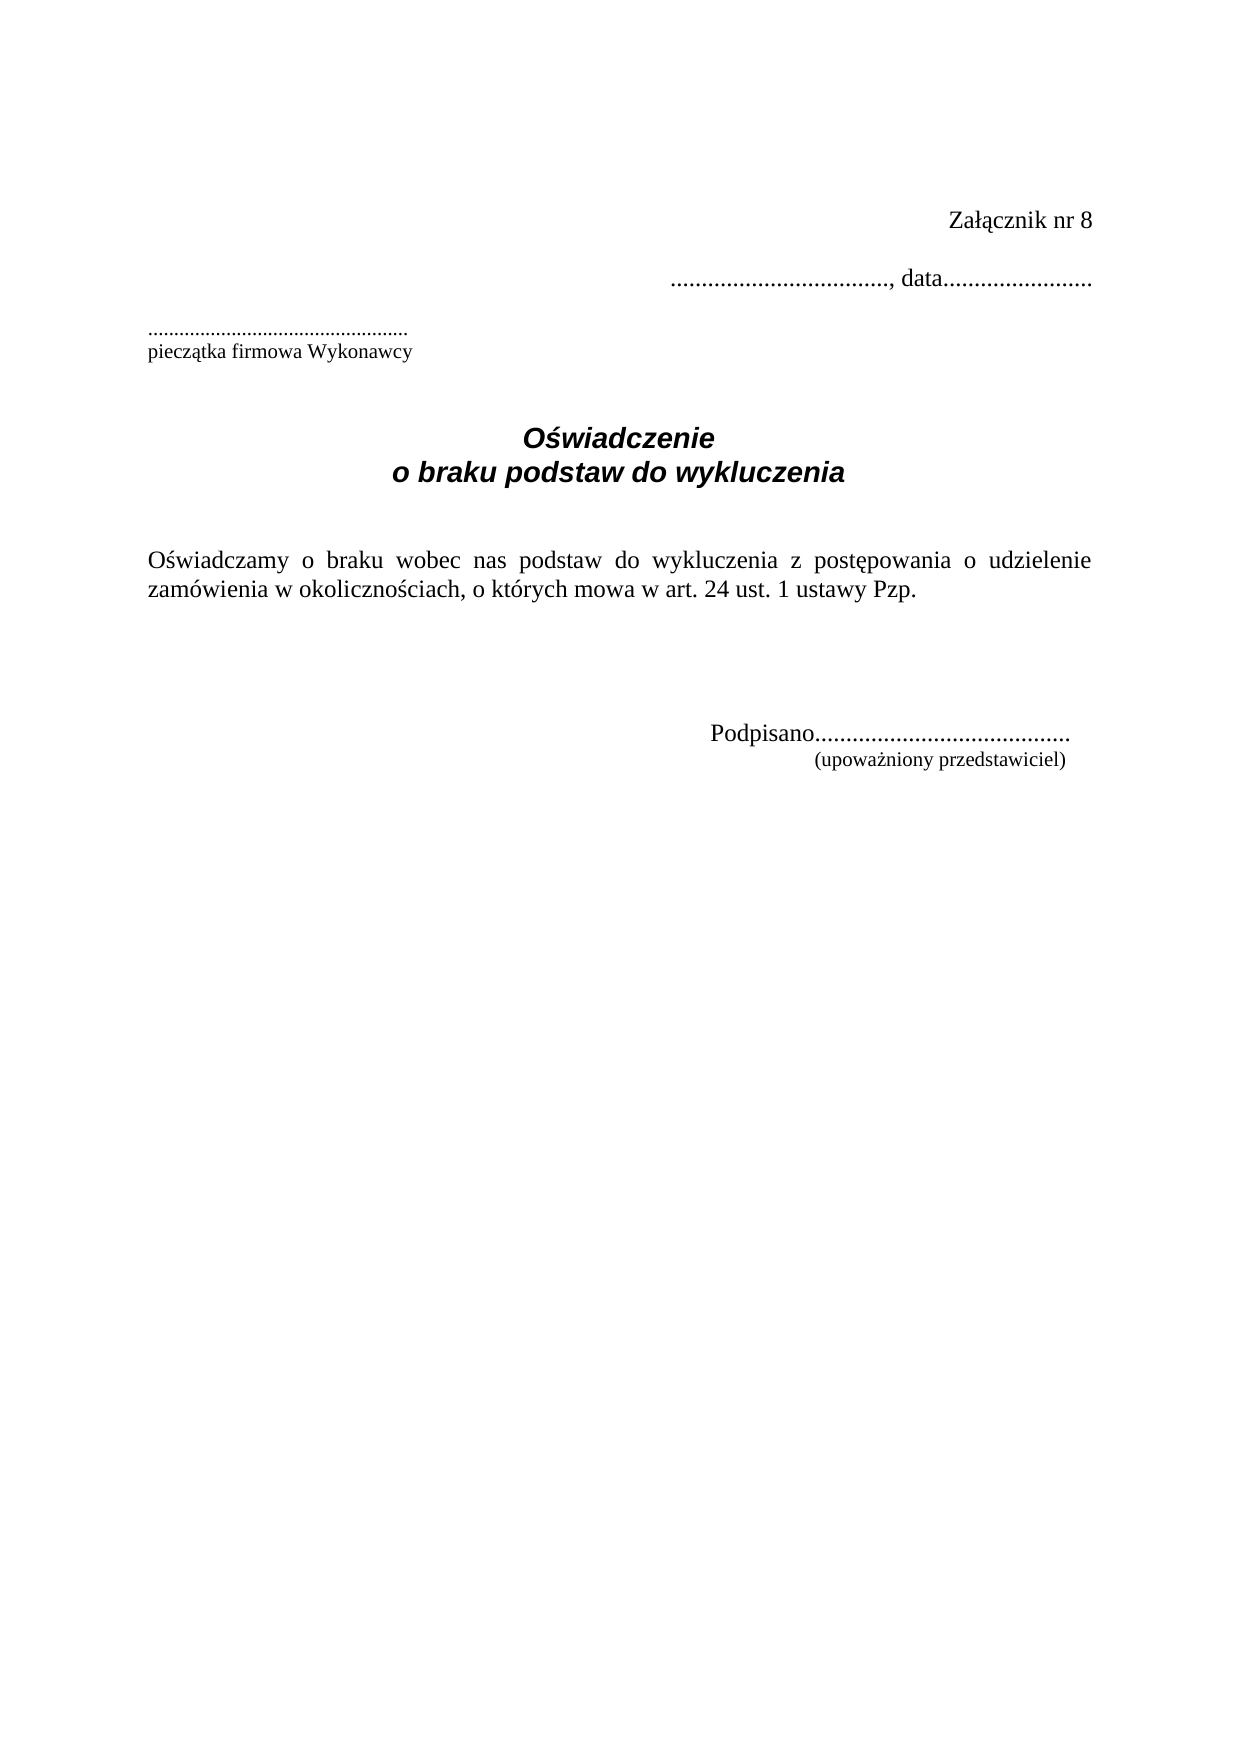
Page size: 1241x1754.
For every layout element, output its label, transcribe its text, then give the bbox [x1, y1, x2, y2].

text pieczątka firmowa Wykonawcy [148, 339, 1093, 363]
text ..................................., data........................ [654, 263, 1093, 291]
text Oświadczamy o braku wobec nas podstaw do wykluczenia z postępowania o udzielenie zamówienia w okolicznościach, o których mowa w art. 24 ust. 1 ustawy Pzp. [148, 546, 1093, 603]
text Podpisano......................................... [148, 718, 1093, 747]
text Oświadczenie [148, 421, 1093, 454]
text .................................................. [148, 315, 1093, 339]
text o braku podstaw do wykluczenia [148, 454, 1093, 488]
text (upoważniony przedstawiciel) [148, 747, 1093, 771]
text Załącznik nr 8 [148, 205, 1093, 234]
